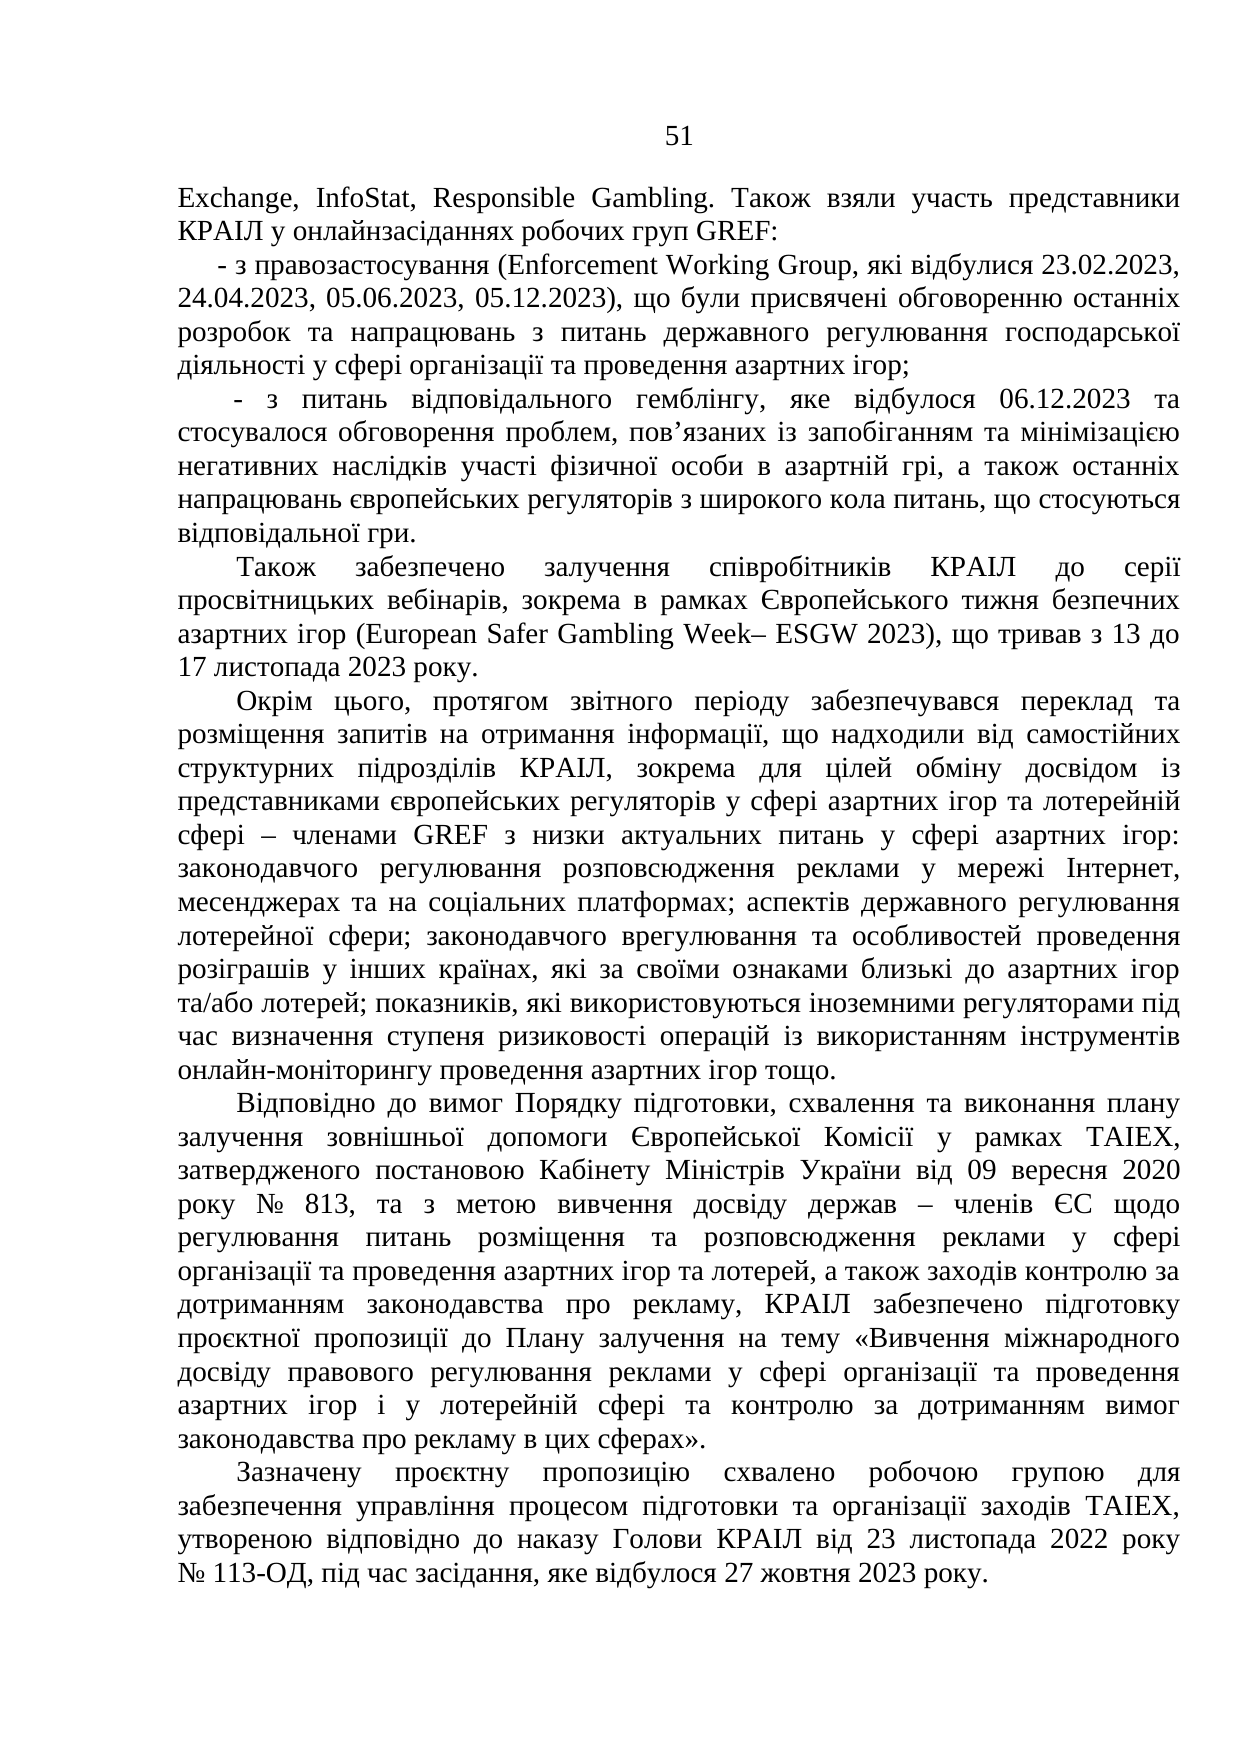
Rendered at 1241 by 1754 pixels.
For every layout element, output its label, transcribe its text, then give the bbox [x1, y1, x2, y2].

text - з питань відповідального гемблінгу, яке відбулося 06.12.2023 та стосувалося обговорення проблем, пов’язаних із запобіганням та мінімізацією негативних наслідків участі фізичної особи в азартній грі, а також останніх напрацювань європейських регуляторів з широкого кола питань, що стосуються відповідальної гри. [177, 381, 1181, 549]
text - з правозастосування (Enforcement Working Group, які відбулися 23.02.2023, 24.04.2023, 05.06.2023, 05.12.2023), що були присвячені обговоренню останніх розробок та напрацювань з питань державного регулювання господарської діяльності у сфері організації та проведення азартних ігор; [177, 247, 1181, 381]
text Зазначену проєктну пропозицію схвалено робочою групою для забезпечення управління процесом підготовки та організації заходів ТАІЕХ, утвореною відповідно до наказу Голови КРАІЛ від 23 листопада 2022 року № 113-ОД, під час засідання, яке відбулося 27 жовтня 2023 року. [177, 1454, 1181, 1588]
text Окрім цього, протягом звітного періоду забезпечувався переклад та розміщення запитів на отримання інформації, що надходили від самостійних структурних підрозділів КРАІЛ, зокрема для цілей обміну досвідом із представниками європейських регуляторів у сфері азартних ігор та лотерейній сфері – членами GREF з низки актуальних питань у сфері азартних ігор: законодавчого регулювання розповсюдження реклами у мережі Інтернет, месенджерах та на соціальних платформах; аспектів державного регулювання лотерейної сфери; законодавчого врегулювання та особливостей проведення розіграшів у інших країнах, які за своїми ознаками близькі до азартних ігор та/або лотерей; показників, які використовуються іноземними регуляторами під час визначення ступеня ризиковості операцій із використанням інструментів онлайн-моніторингу проведення азартних ігор тощо. [177, 683, 1181, 1085]
text Також забезпечено залучення співробітників КРАІЛ до серії просвітницьких вебінарів, зокрема в рамках Європейського тижня безпечних азартних ігор (European Safer Gambling Week– ESGW 2023), що тривав з 13 до 17 листопада 2023 року. [177, 549, 1181, 683]
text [177, 180, 1181, 247]
text Відповідно до вимог Порядку підготовки, схвалення та виконання плану залучення зовнішньої допомоги Європейської Комісії у рамках TAIEX, затвердженого постановою Кабінету Міністрів України від 09 вересня 2020 року № 813, та з метою вивчення досвіду держав – членів ЄС щодо регулювання питань розміщення та розповсюдження реклами у сфері організації та проведення азартних ігор та лотерей, а також заходів контролю за дотриманням законодавства про рекламу, КРАІЛ забезпечено підготовку проєктної пропозиції до Плану залучення на тему «Вивчення міжнародного досвіду правового регулювання реклами у сфері організації та проведення азартних ігор і у лотерейній сфері та контролю за дотриманням вимог законодавства про рекламу в цих сферах». [177, 1085, 1181, 1454]
